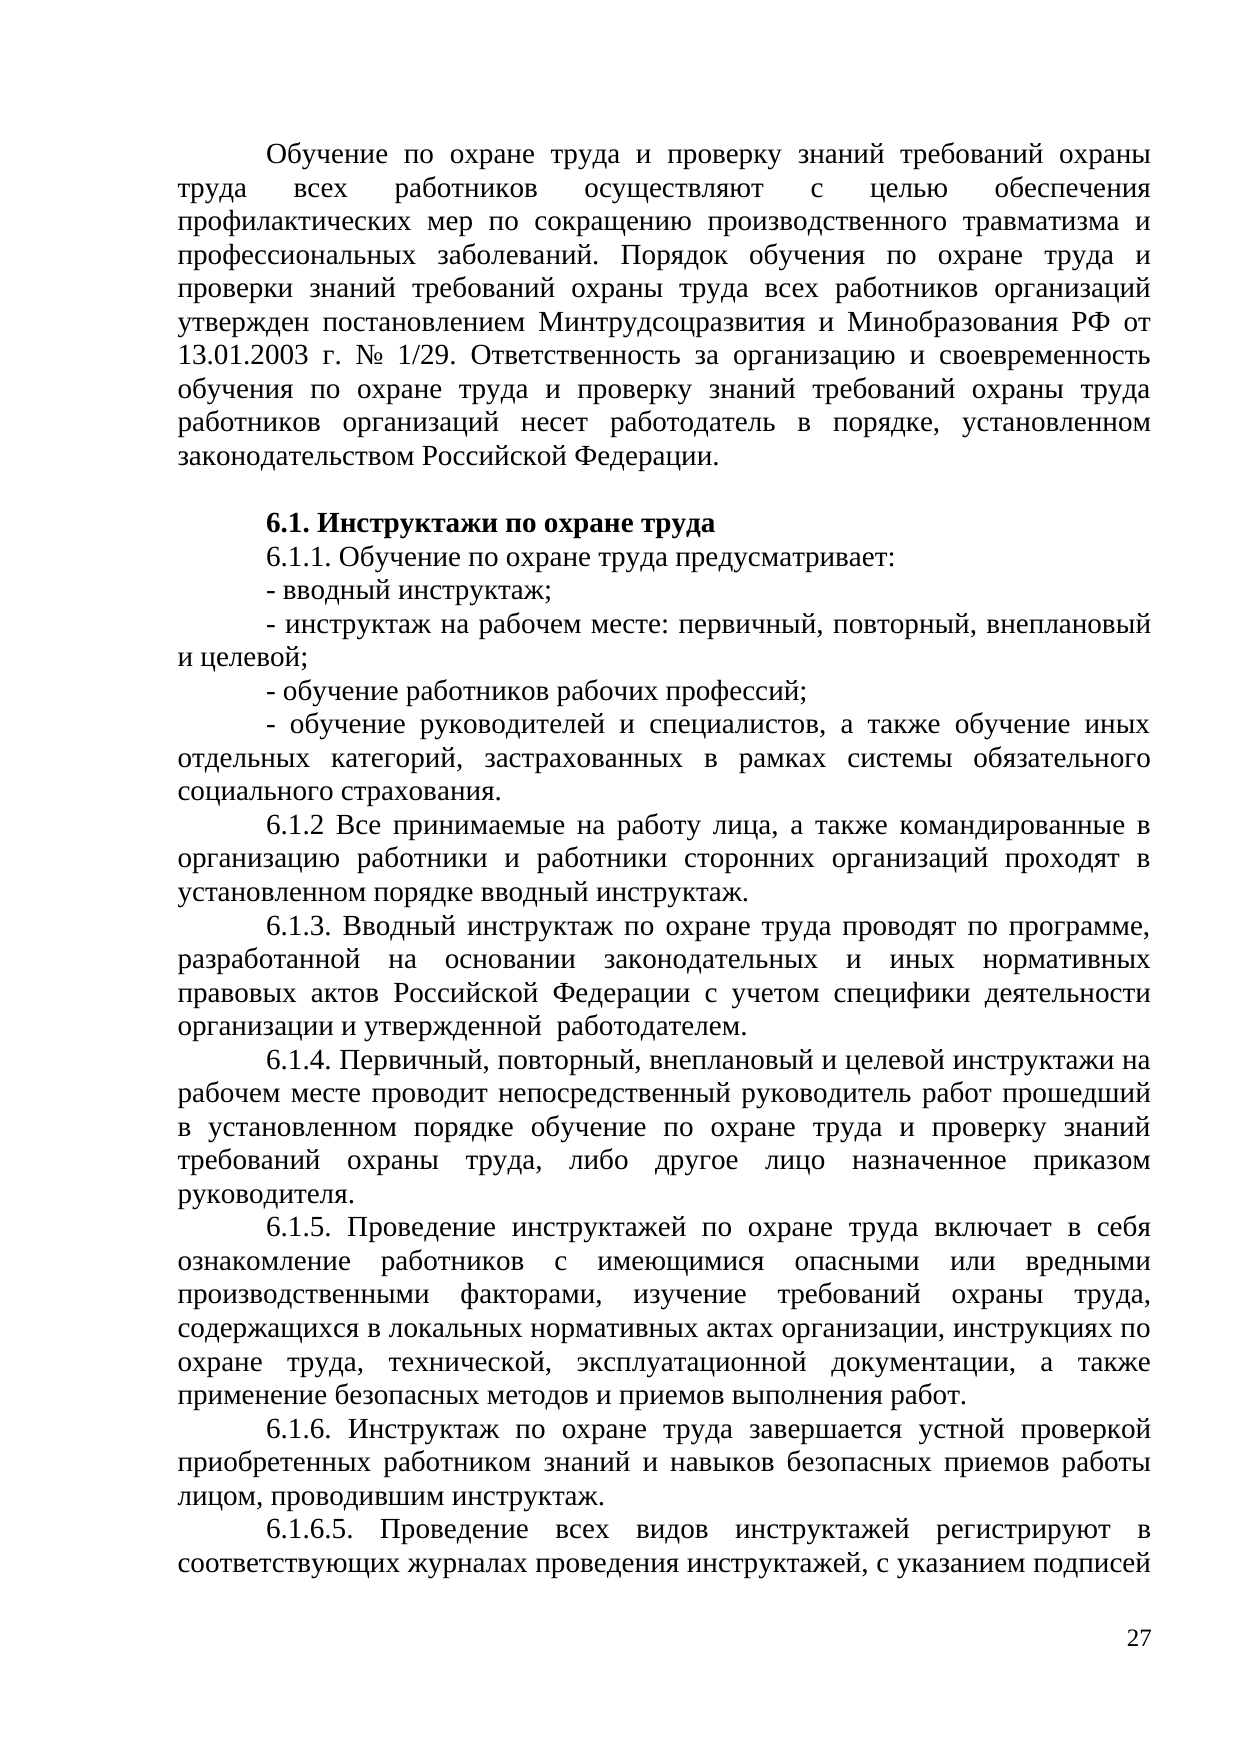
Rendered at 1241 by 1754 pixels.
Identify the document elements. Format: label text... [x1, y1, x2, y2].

text 6.1.1. Обучение по охране труда предусматривает: [177, 539, 1152, 572]
text 6.1.3. Вводный инструктаж по охране труда проводят по программе, разработанной на основании законодательных и иных нормативных правовых актов Российской Федерации с учетом специфики деятельности организации и утвержденной работодателем. [177, 908, 1152, 1042]
text - обучение руководителей и специалистов, а также обучение иных отдельных категорий, застрахованных в рамках системы обязательного социального страхования. [177, 706, 1152, 807]
text 6.1.4. Первичный, повторный, внеплановый и целевой инструктажи на рабочем месте проводит непосредственный руководитель работ прошедший в установленном порядке обучение по охране труда и проверку знаний требований охраны труда, либо другое лицо назначенное приказом руководителя. [177, 1042, 1152, 1209]
text Обучение по охране труда и проверку знаний требований охраны труда всех работников осуществляют с целью обеспечения профилактических мер по сокращению производственного травматизма и профессиональных заболеваний. Порядок обучения по охране труда и проверки знаний требований охраны труда всех работников организаций утвержден постановлением Минтрудсоцразвития и Минобразования РФ от 13.01.2003 г. № 1/29. Ответственность за организацию и своевременность обучения по охране труда и проверку знаний требований охраны труда работников организаций несет работодатель в порядке, установленном законодательством Российской Федерации. [177, 136, 1152, 472]
text - обучение работников рабочих профессий; [177, 673, 1152, 706]
text 6.1. Инструктажи по охране труда [177, 505, 1152, 539]
text 6.1.6. Инструктаж по охране труда завершается устной проверкой приобретенных работником знаний и навыков безопасных приемов работы лицом, проводившим инструктаж. [177, 1411, 1152, 1511]
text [177, 1511, 1152, 1578]
text 6.1.5. Проведение инструктажей по охране труда включает в себя ознакомление работников с имеющимися опасными или вредными производственными факторами, изучение требований охраны труда, содержащихся в локальных нормативных актах организации, инструкциях по охране труда, технической, эксплуатационной документации, а также применение безопасных методов и приемов выполнения работ. [177, 1209, 1152, 1411]
text 6.1.2 Все принимаемые на работу лица, а также командированные в организацию работники и работники сторонних организаций проходят в установленном порядке вводный инструктаж. [177, 807, 1152, 908]
text - инструктаж на рабочем месте: первичный, повторный, внеплановый и целевой; [177, 606, 1152, 673]
text - вводный инструктаж; [177, 572, 1152, 606]
